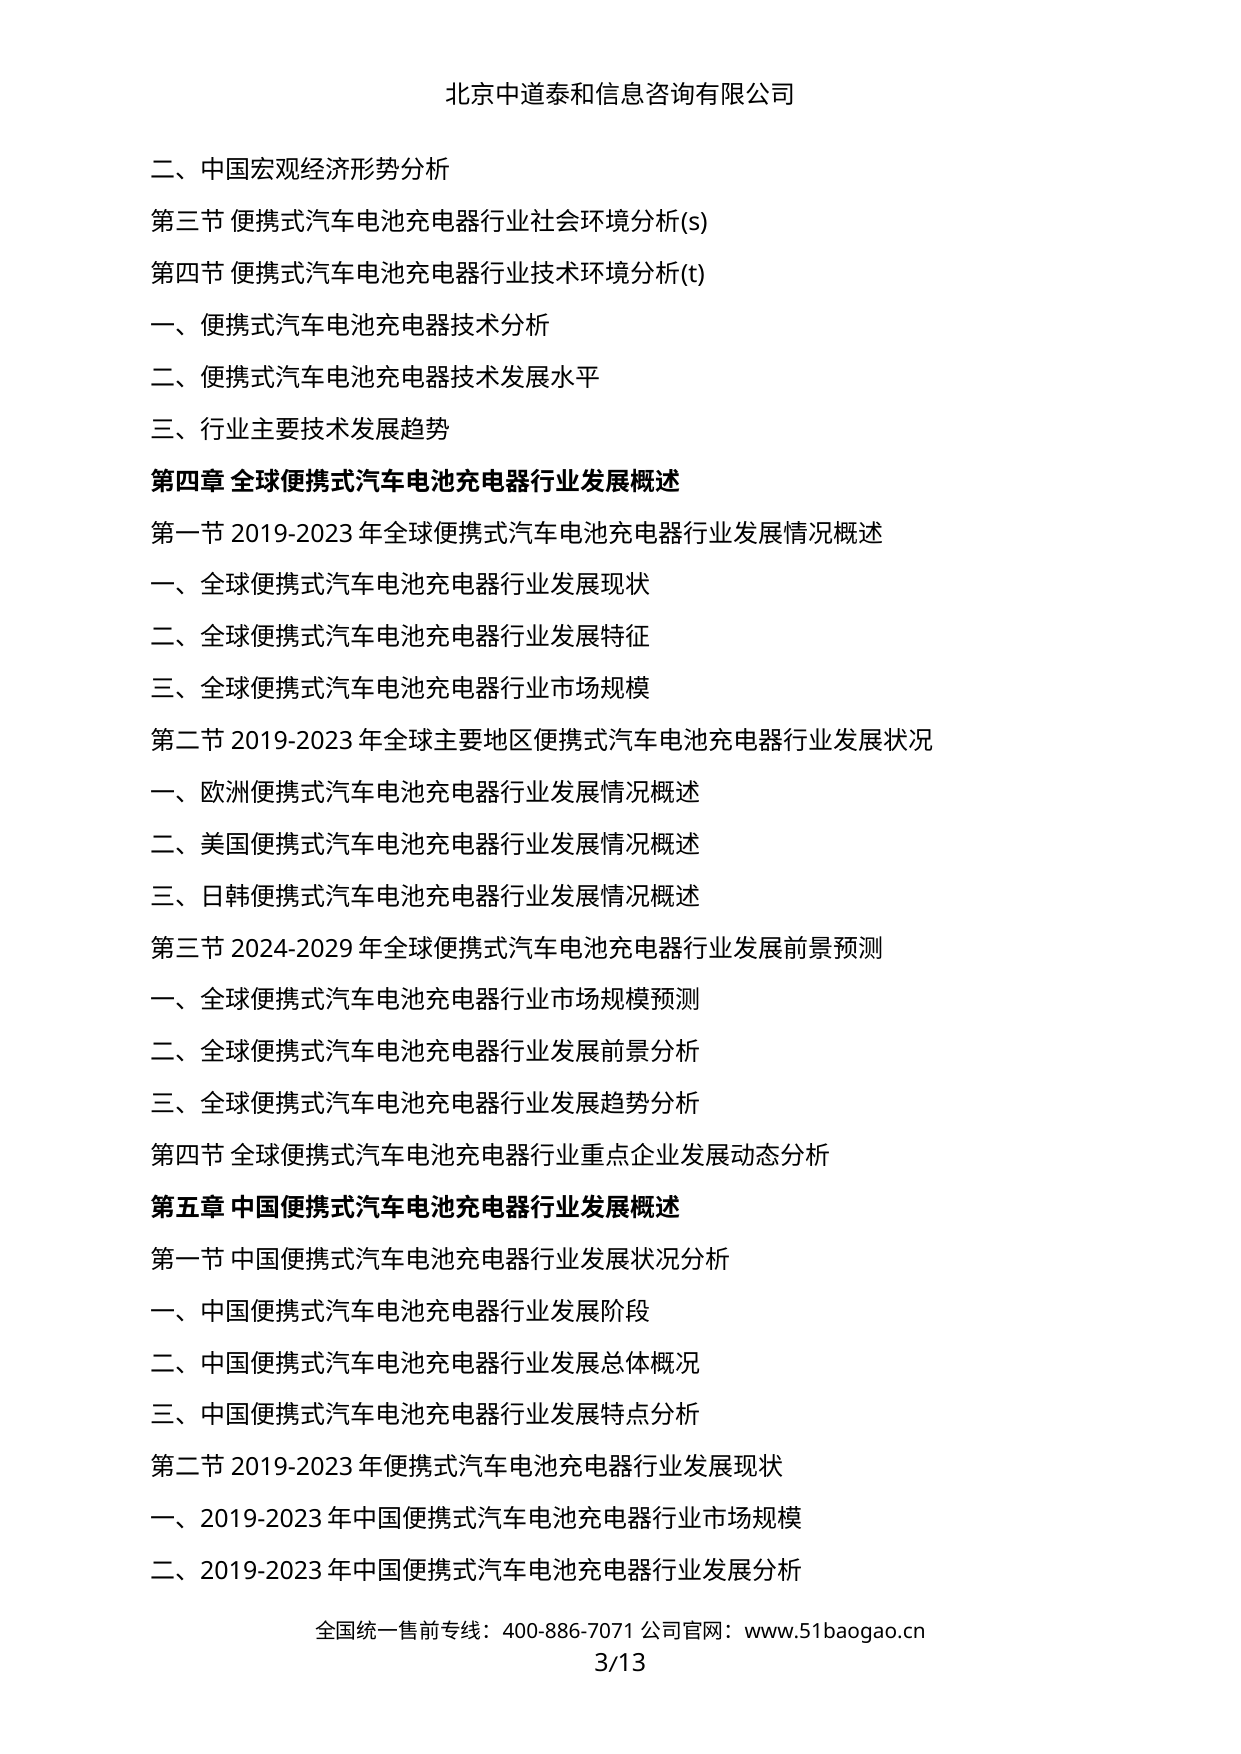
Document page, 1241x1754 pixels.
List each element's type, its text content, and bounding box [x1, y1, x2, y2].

text 一、欧洲便携式汽车电池充电器行业发展情况概述 [150, 772, 1090, 809]
text 三、全球便携式汽车电池充电器行业市场规模 [150, 669, 1090, 705]
text 二、中国宏观经济形势分析 [150, 150, 1090, 186]
text 一、中国便携式汽车电池充电器行业发展阶段 [150, 1291, 1090, 1327]
text 三、行业主要技术发展趋势 [150, 409, 1090, 446]
text 二、全球便携式汽车电池充电器行业发展前景分析 [150, 1032, 1090, 1068]
text 第四章 全球便携式汽车电池充电器行业发展概述 [150, 461, 1090, 497]
text 第一节 2019-2023年全球便携式汽车电池充电器行业发展情况概述 [150, 513, 1090, 549]
text 第三节 便携式汽车电池充电器行业社会环境分析(s) [150, 202, 1090, 238]
text 三、全球便携式汽车电池充电器行业发展趋势分析 [150, 1084, 1090, 1120]
text 二、中国便携式汽车电池充电器行业发展总体概况 [150, 1343, 1090, 1379]
text 三、日韩便携式汽车电池充电器行业发展情况概述 [150, 876, 1090, 912]
text 第五章 中国便携式汽车电池充电器行业发展概述 [150, 1187, 1090, 1224]
text 二、全球便携式汽车电池充电器行业发展特征 [150, 617, 1090, 653]
text 一、便携式汽车电池充电器技术分析 [150, 306, 1090, 342]
text 一、全球便携式汽车电池充电器行业发展现状 [150, 565, 1090, 601]
text 一、2019-2023年中国便携式汽车电池充电器行业市场规模 [150, 1499, 1090, 1535]
text 第二节 2019-2023年全球主要地区便携式汽车电池充电器行业发展状况 [150, 721, 1090, 757]
text 二、美国便携式汽车电池充电器行业发展情况概述 [150, 824, 1090, 861]
text 三、中国便携式汽车电池充电器行业发展特点分析 [150, 1395, 1090, 1431]
text 第三节 2024-2029年全球便携式汽车电池充电器行业发展前景预测 [150, 928, 1090, 964]
text 第一节 中国便携式汽车电池充电器行业发展状况分析 [150, 1239, 1090, 1276]
text 二、2019-2023年中国便携式汽车电池充电器行业发展分析 [150, 1551, 1090, 1587]
text 第四节 便携式汽车电池充电器行业技术环境分析(t) [150, 254, 1090, 290]
text 二、便携式汽车电池充电器技术发展水平 [150, 357, 1090, 394]
text 一、全球便携式汽车电池充电器行业市场规模预测 [150, 980, 1090, 1016]
text 第四节 全球便携式汽车电池充电器行业重点企业发展动态分析 [150, 1136, 1090, 1172]
text 第二节 2019-2023年便携式汽车电池充电器行业发展现状 [150, 1447, 1090, 1483]
